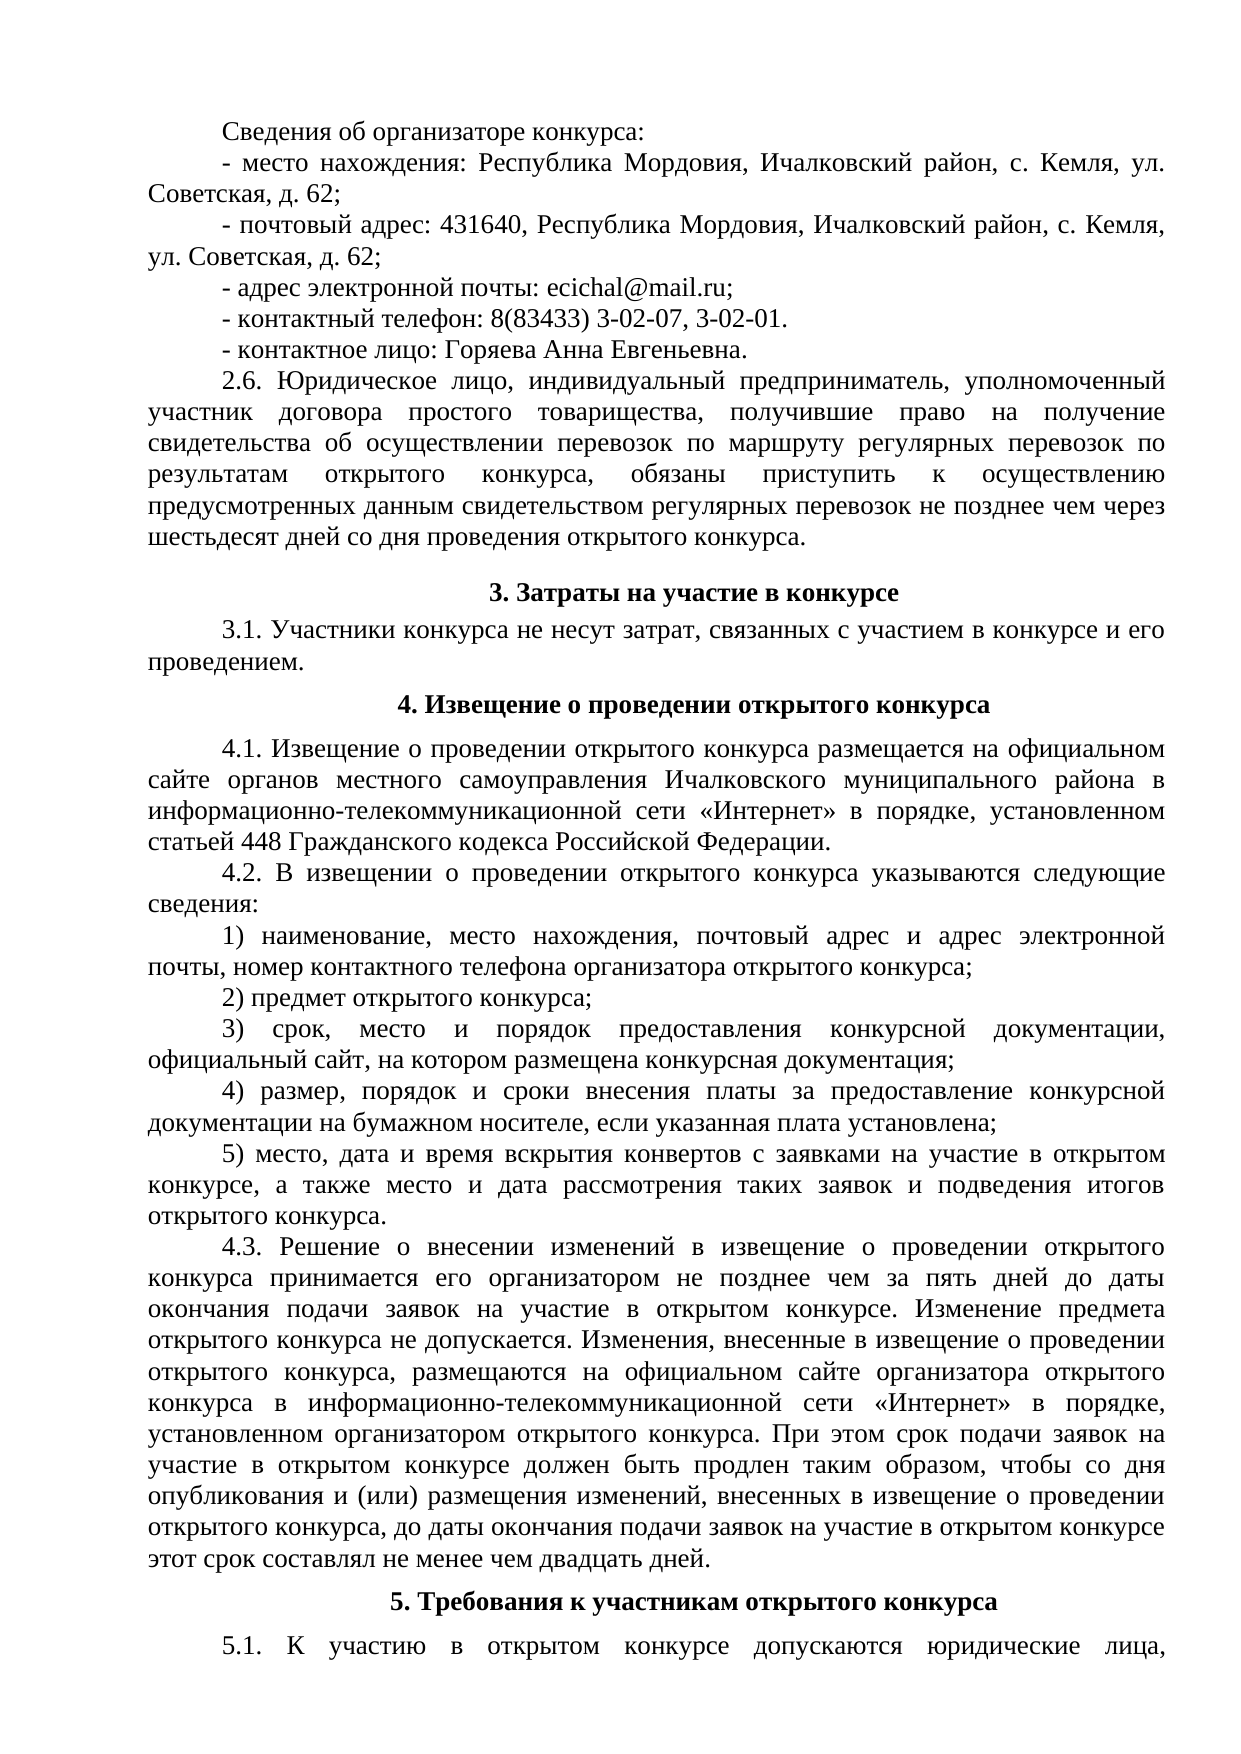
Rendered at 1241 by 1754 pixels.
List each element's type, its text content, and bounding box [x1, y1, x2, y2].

text 4.1. Извещение о проведении открытого конкурса размещается на официальном сайте органов местного самоуправления Ичалковского муниципального района в информационно-телекоммуникационной сети «Интернет» в порядке, установленном статьей 448 Гражданского кодекса Российской Федерации. [148, 732, 1167, 856]
text 4.2. В извещении о проведении открытого конкурса указываются следующие сведения: [148, 856, 1167, 919]
text 4.3. Решение о внесении изменений в извещение о проведении открытого конкурса принимается его организатором не позднее чем за пять дней до даты окончания подачи заявок на участие в открытом конкурсе. Изменение предмета открытого конкурса не допускается. Изменения, внесенные в извещение о проведении открытого конкурса, размещаются на официальном сайте организатора открытого конкурса в информационно-телекоммуникационной сети «Интернет» в порядке, установленном организатором открытого конкурса. При этом срок подачи заявок на участие в открытом конкурсе должен быть продлен таким образом, чтобы со дня опубликования и (или) размещения изменений, внесенных в извещение о проведении открытого конкурса, до даты окончания подачи заявок на участие в открытом конкурсе этот срок составлял не менее чем двадцать дней. [148, 1230, 1167, 1573]
text 5) место, дата и время вскрытия конвертов с заявками на участие в открытом конкурсе, а также место и дата рассмотрения таких заявок и подведения итогов открытого конкурса. [148, 1137, 1167, 1230]
text 2.6. Юридическое лицо, индивидуальный предприниматель, уполномоченный участник договора простого товарищества, получившие право на получение свидетельства об осуществлении перевозок по маршруту регулярных перевозок по результатам открытого конкурса, обязаны приступить к осуществлению предусмотренных данным свидетельством регулярных перевозок не позднее чем через шестьдесят дней со дня проведения открытого конкурса. [148, 364, 1167, 551]
text - контактный телефон: 8(83433) 3-02-07, 3-02-01. [148, 302, 1167, 333]
text - место нахождения: Республика Мордовия, Ичалковский район, с. Кемля, ул. Советская, д. 62; [148, 146, 1167, 208]
text - контактное лицо: Горяева Анна Евгеньевна. [148, 333, 1167, 364]
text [148, 1629, 1167, 1660]
text 4) размер, порядок и сроки внесения платы за предоставление конкурсной документации на бумажном носителе, если указанная плата установлена; [148, 1074, 1167, 1137]
text - почтовый адрес: 431640, Республика Мордовия, Ичалковский район, с. Кемля, ул. Советская, д. 62; [148, 208, 1167, 271]
text 3) срок, место и порядок предоставления конкурсной документации, официальный сайт, на котором размещена конкурсная документация; [148, 1012, 1167, 1074]
text 3.1. Участники конкурса не несут затрат, связанных с участием в конкурсе и его проведением. [148, 613, 1167, 676]
text Сведения об организаторе конкурса: [148, 115, 1167, 146]
text 4. Извещение о проведении открытого конкурса [148, 688, 1167, 719]
text 2) предмет открытого конкурса; [148, 981, 1167, 1012]
text 5. Требования к участникам открытого конкурса [148, 1585, 1167, 1616]
text 1) наименование, место нахождения, почтовый адрес и адрес электронной почты, номер контактного телефона организатора открытого конкурса; [148, 919, 1167, 981]
text 3. Затраты на участие в конкурсе [148, 576, 1167, 607]
text - адрес электронной почты: ecichal@mail.ru; [148, 271, 1167, 302]
